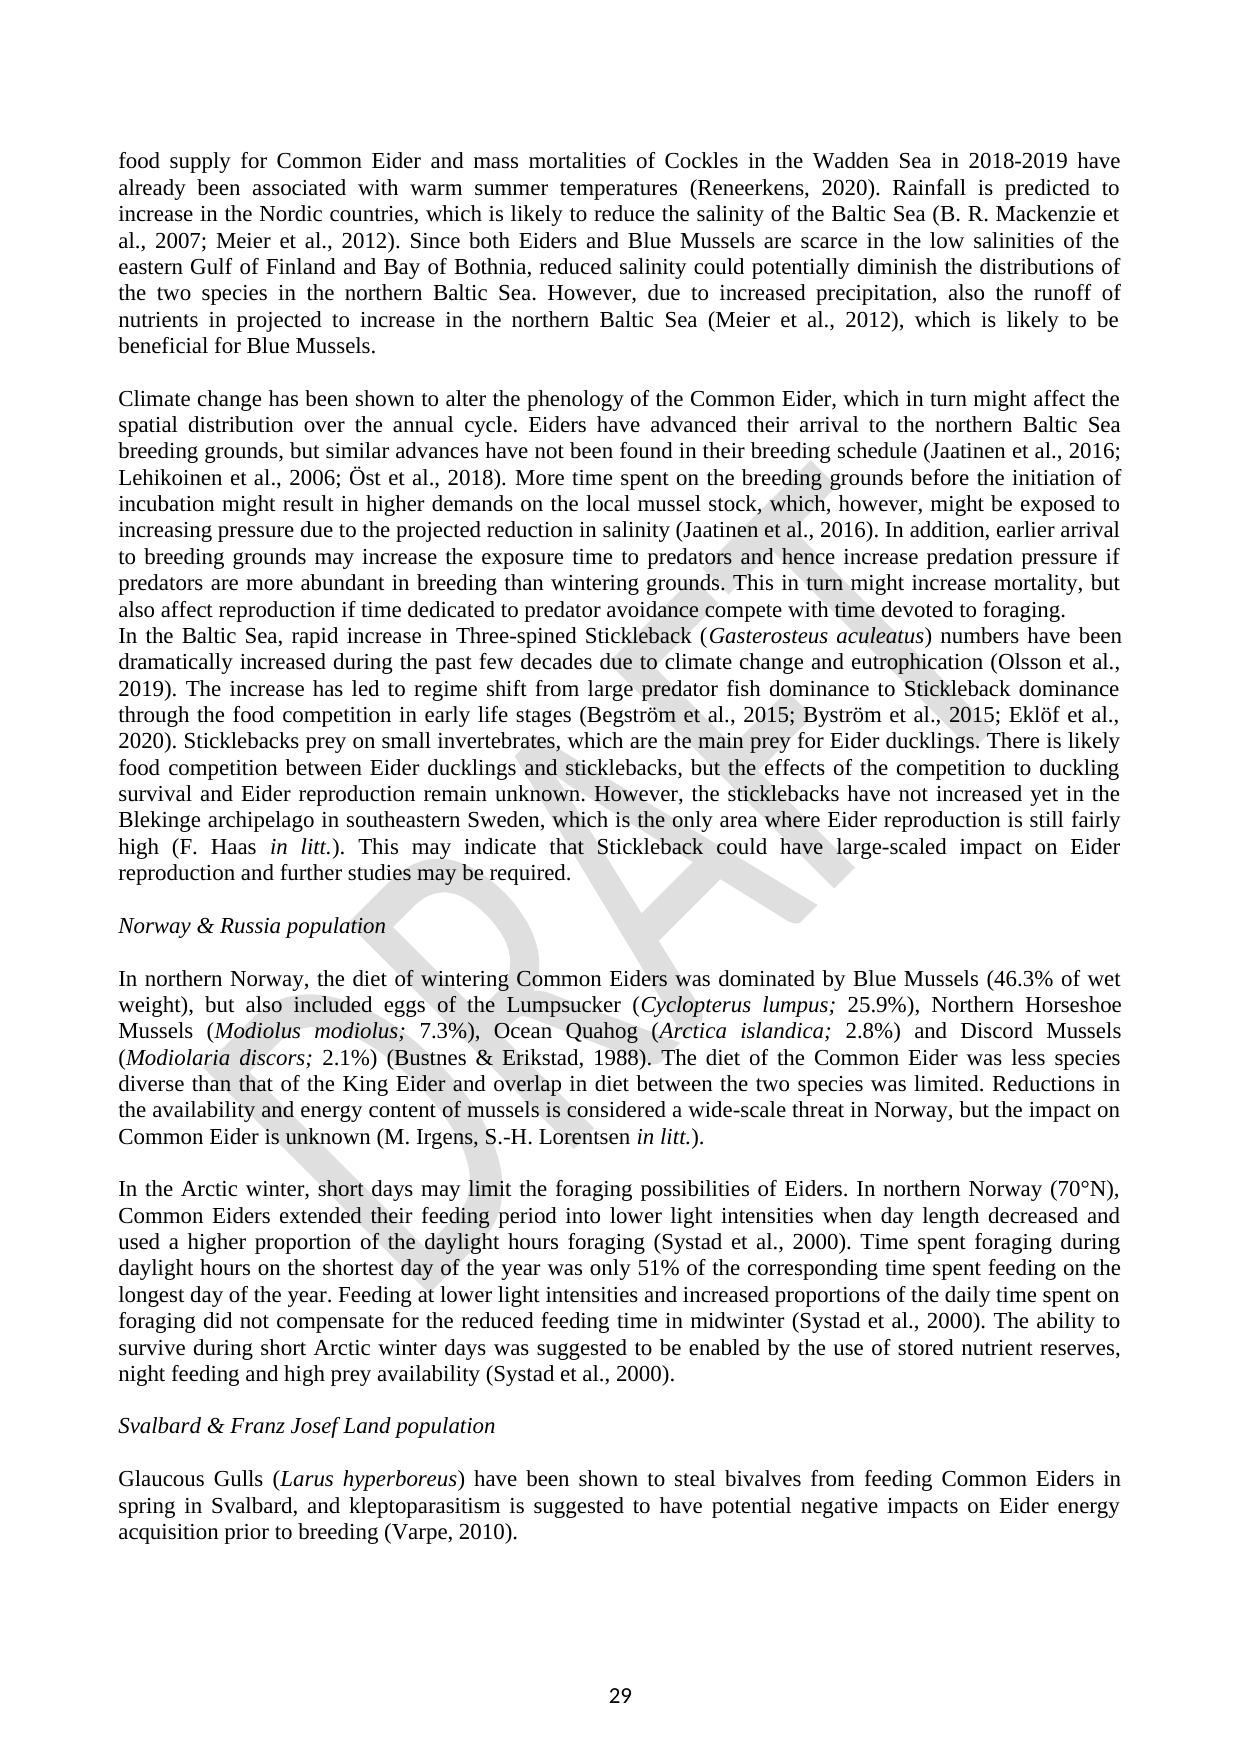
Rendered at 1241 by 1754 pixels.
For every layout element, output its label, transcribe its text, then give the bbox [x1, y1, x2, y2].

text Svalbard & Franz Josef Land population [118, 1413, 1122, 1439]
text In the Baltic Sea, rapid increase in Three-spined Stickleback (Gasterosteus aculeatus) numbers have been dramatically increased during the past few decades due to climate change and eutrophication (Olsson et al., 2019). The increase has led to regime shift from large predator fish dominance to Stickleback dominance through the food competition in early life stages (Begström et al., 2015; Byström et al., 2015; Eklöf et al., 2020). Sticklebacks prey on small invertebrates, which are the main prey for Eider ducklings. There is likely food competition between Eider ducklings and sticklebacks, but the effects of the competition to duckling survival and Eider reproduction remain unknown. However, the sticklebacks have not increased yet in the Blekinge archipelago in southeastern Sweden, which is the only area where Eider reproduction is still fairly high (F. Haas in litt.). This may indicate that Stickleback could have large-scaled impact on Eider reproduction and further studies may be required. [118, 622, 1122, 886]
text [118, 148, 1122, 358]
text Norway & Russia population [118, 912, 1122, 938]
text Climate change has been shown to alter the phenology of the Common Eider, which in turn might affect the spatial distribution over the annual cycle. Eiders have advanced their arrival to the northern Baltic Sea breeding grounds, but similar advances have not been found in their breeding schedule (Jaatinen et al., 2016; Lehikoinen et al., 2006; Öst et al., 2018). More time spent on the breeding grounds before the initiation of incubation might result in higher demands on the local mussel stock, which, however, might be exposed to increasing pressure due to the projected reduction in salinity (Jaatinen et al., 2016). In addition, earlier arrival to breeding grounds may increase the exposure time to predators and hence increase predation pressure if predators are more abundant in breeding than wintering grounds. This in turn might increase mortality, but also affect reproduction if time dedicated to predator avoidance compete with time devoted to foraging. [118, 385, 1122, 622]
text In northern Norway, the diet of wintering Common Eiders was dominated by Blue Mussels (46.3% of wet weight), but also included eggs of the Lumpsucker (Cyclopterus lumpus; 25.9%), Northern Horseshoe Mussels (Modiolus modiolus; 7.3%), Ocean Quahog (Arctica islandica; 2.8%) and Discord Mussels (Modiolaria discors; 2.1%) (Bustnes & Erikstad, 1988). The diet of the Common Eider was less species diverse than that of the King Eider and overlap in diet between the two species was limited. Reductions in the availability and energy content of mussels is considered a wide-scale threat in Norway, but the impact on Common Eider is unknown (M. Irgens, S.-H. Lorentsen in litt.). [118, 964, 1122, 1149]
text Glaucous Gulls (Larus hyperboreus) have been shown to steal bivalves from feeding Common Eiders in spring in Svalbard, and kleptoparasitism is suggested to have potential negative impacts on Eider energy acquisition prior to breeding (Varpe, 2010). [118, 1465, 1122, 1544]
text In the Arctic winter, short days may limit the foraging possibilities of Eiders. In northern Norway (70°N), Common Eiders extended their feeding period into lower light intensities when day length decreased and used a higher proportion of the daylight hours foraging (Systad et al., 2000). Time spent foraging during daylight hours on the shortest day of the year was only 51% of the corresponding time spent feeding on the longest day of the year. Feeding at lower light intensities and increased proportions of the daily time spent on foraging did not compensate for the reduced feeding time in midwinter (Systad et al., 2000). The ability to survive during short Arctic winter days was suggested to be enabled by the use of stored nutrient reserves, night feeding and high prey availability (Systad et al., 2000). [118, 1175, 1122, 1386]
